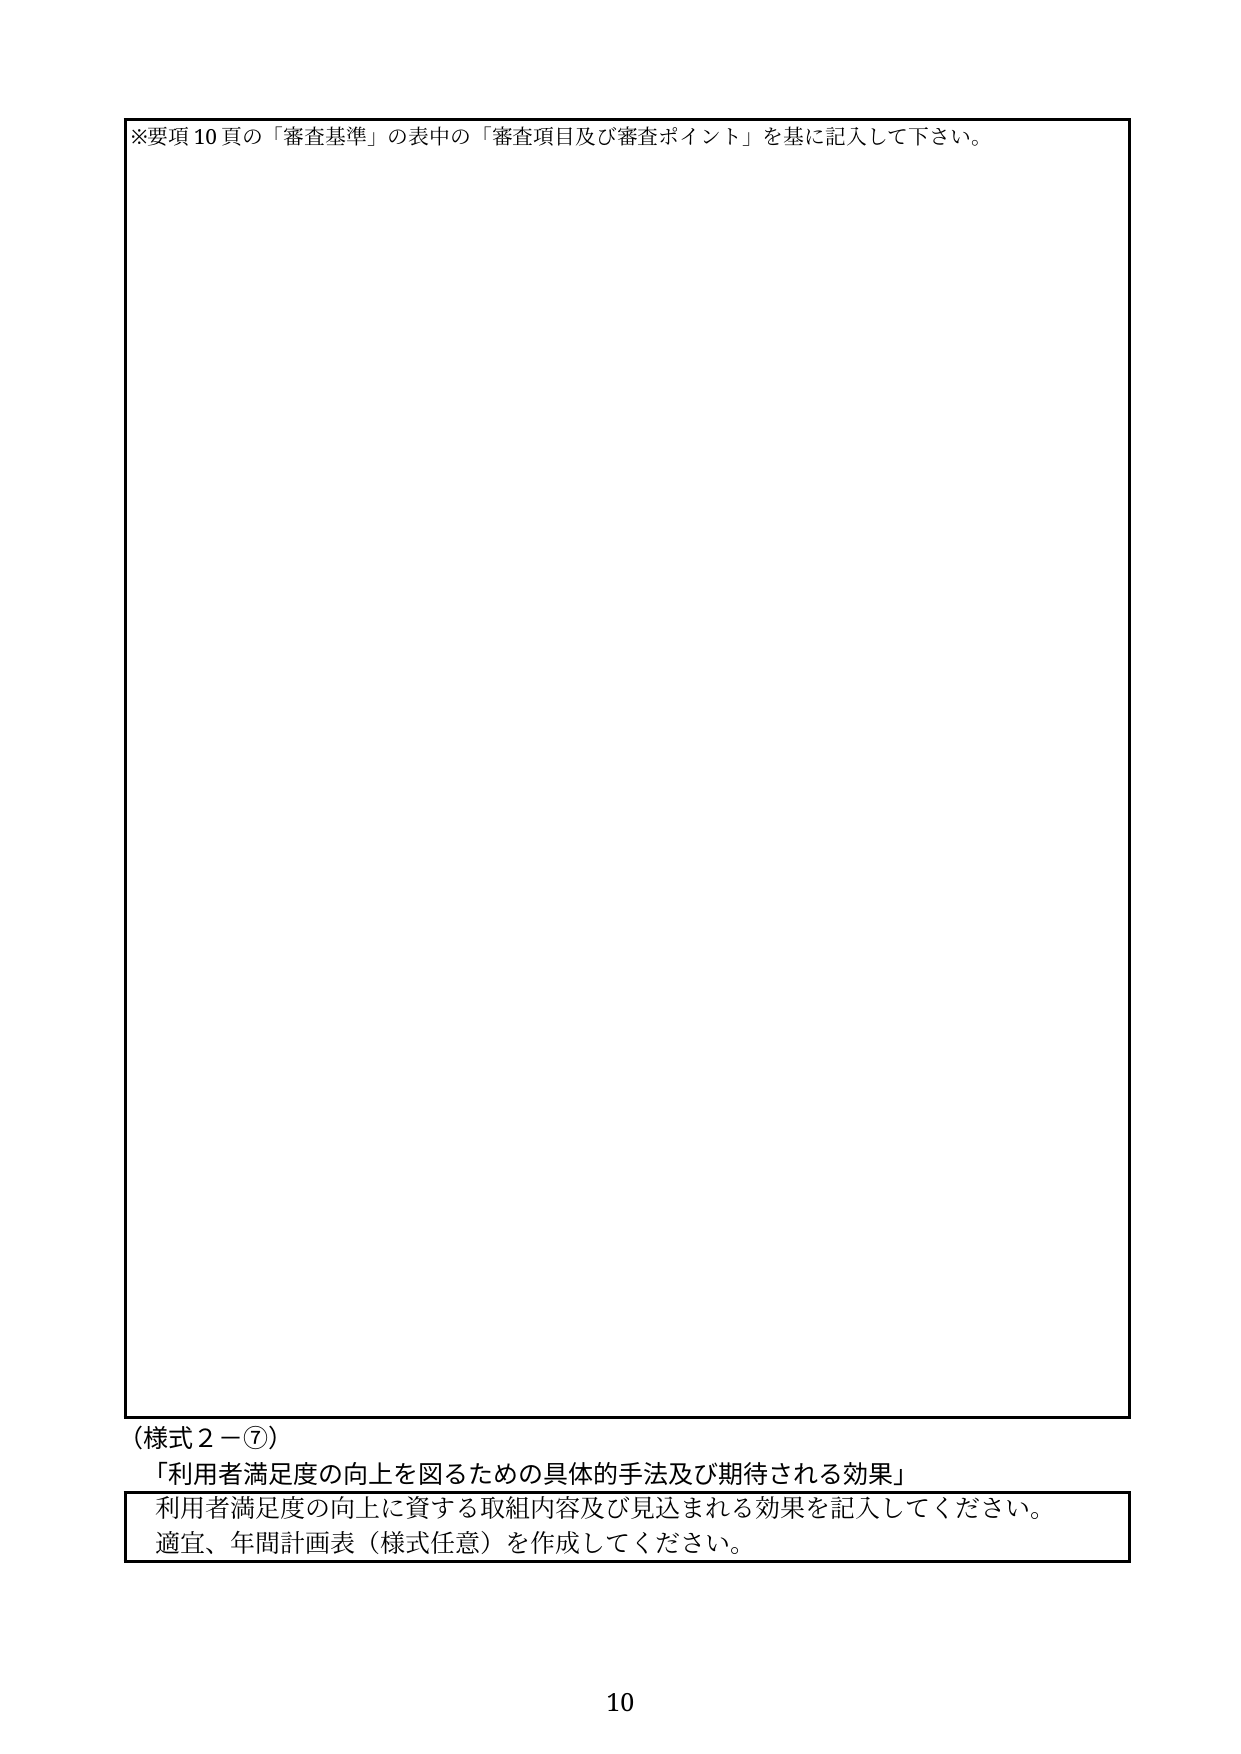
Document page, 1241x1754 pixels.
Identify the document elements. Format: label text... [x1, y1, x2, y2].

text （様式２－⑦） [118, 1419, 1122, 1455]
text 「利用者満足度の向上を図るための具体的手法及び期待される効果」 [118, 1455, 1122, 1491]
table_header 利用者満足度の向上に資する取組内容及び見込まれる効果を記入してください。 適宜、年間計画表（様式任意）を作成してください。 [127, 1494, 1128, 1559]
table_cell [127, 121, 1128, 1416]
